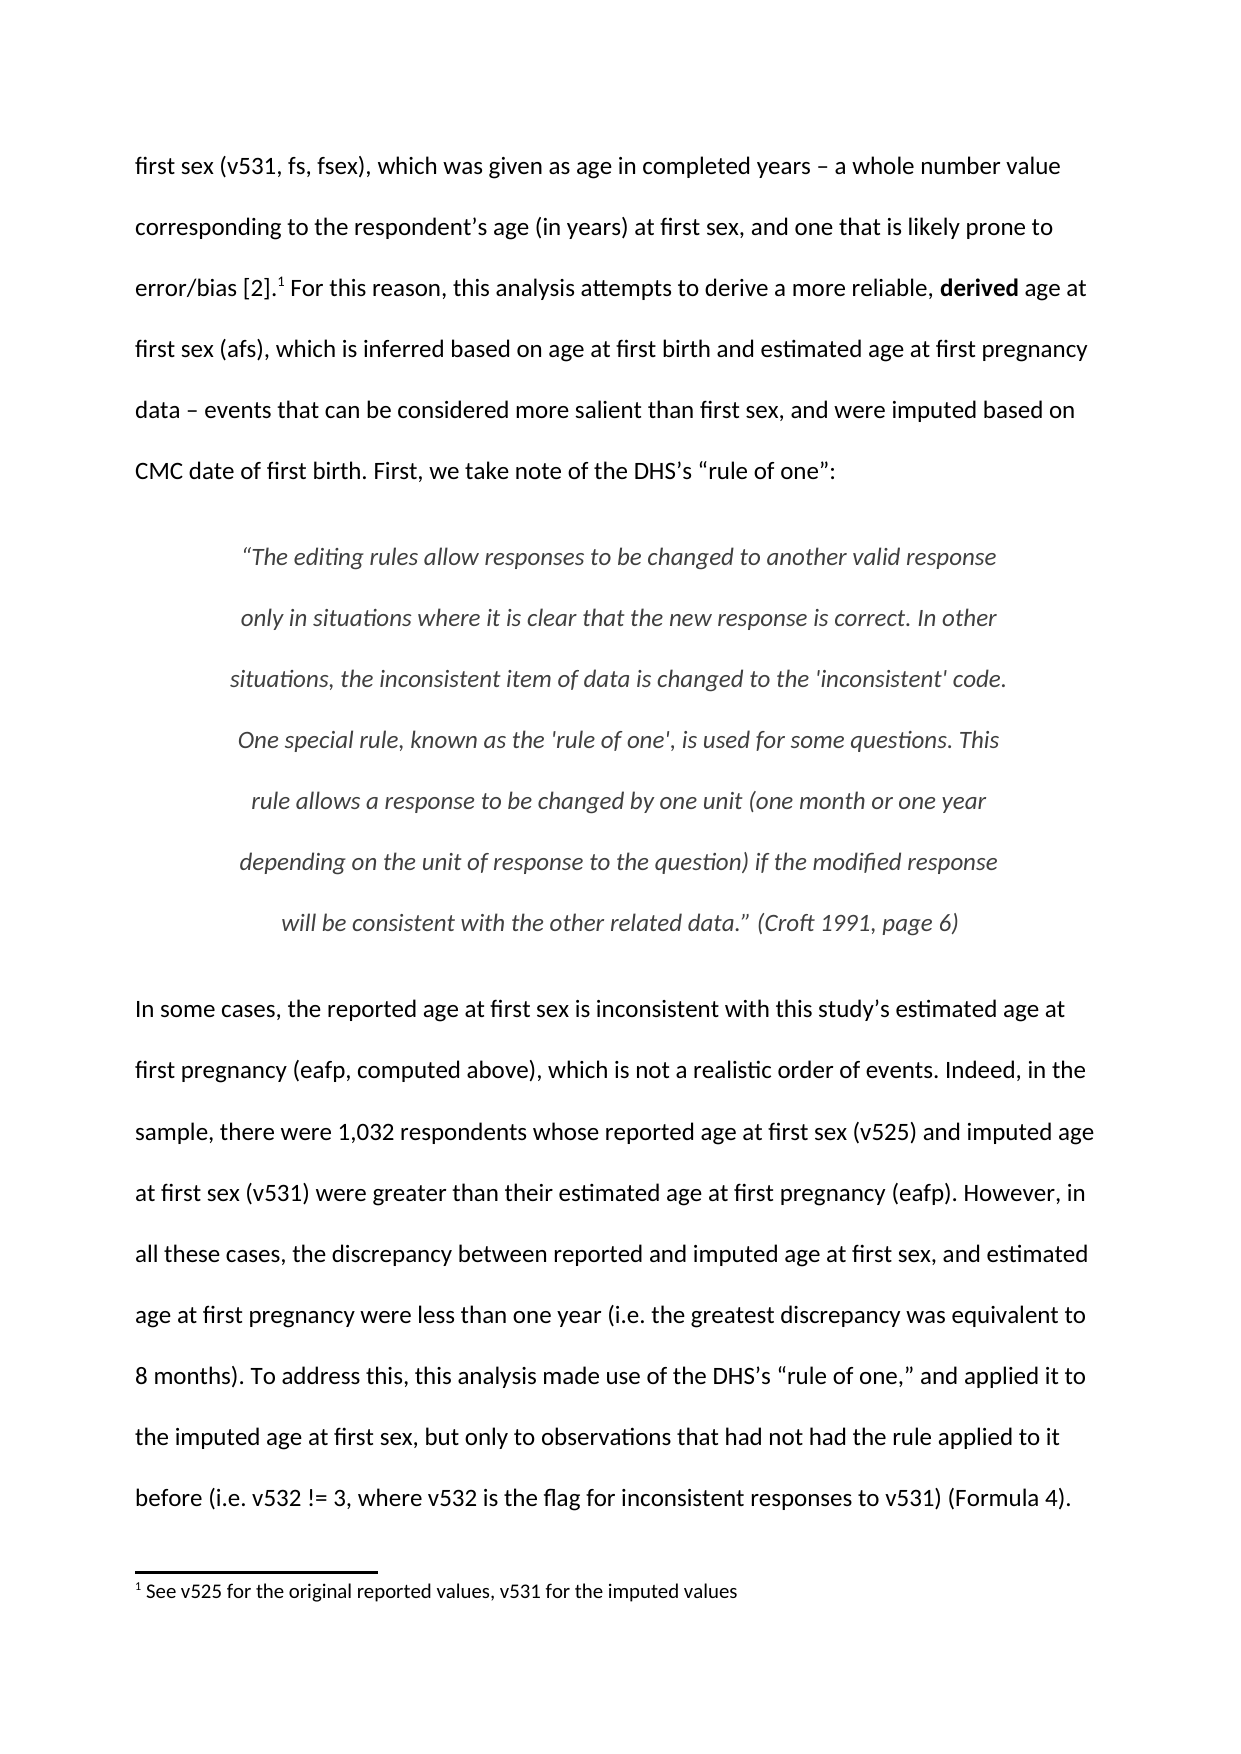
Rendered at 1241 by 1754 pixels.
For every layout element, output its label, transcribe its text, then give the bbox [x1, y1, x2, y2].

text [135, 993, 1105, 1512]
text “The editing rules allow responses to be changed to another valid response only in situations where it is clear that the new response is correct. In other situations, the inconsistent item of data is changed to the 'inconsistent' code. One special rule, known as the 'rule of one', is used for some questions. This rule allows a response to be changed by one unit (one month or one year depending on the unit of response to the question) if the modified response will be consistent with the other related data.” (Croft 1991, page 6) [225, 541, 1015, 938]
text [135, 150, 1105, 486]
